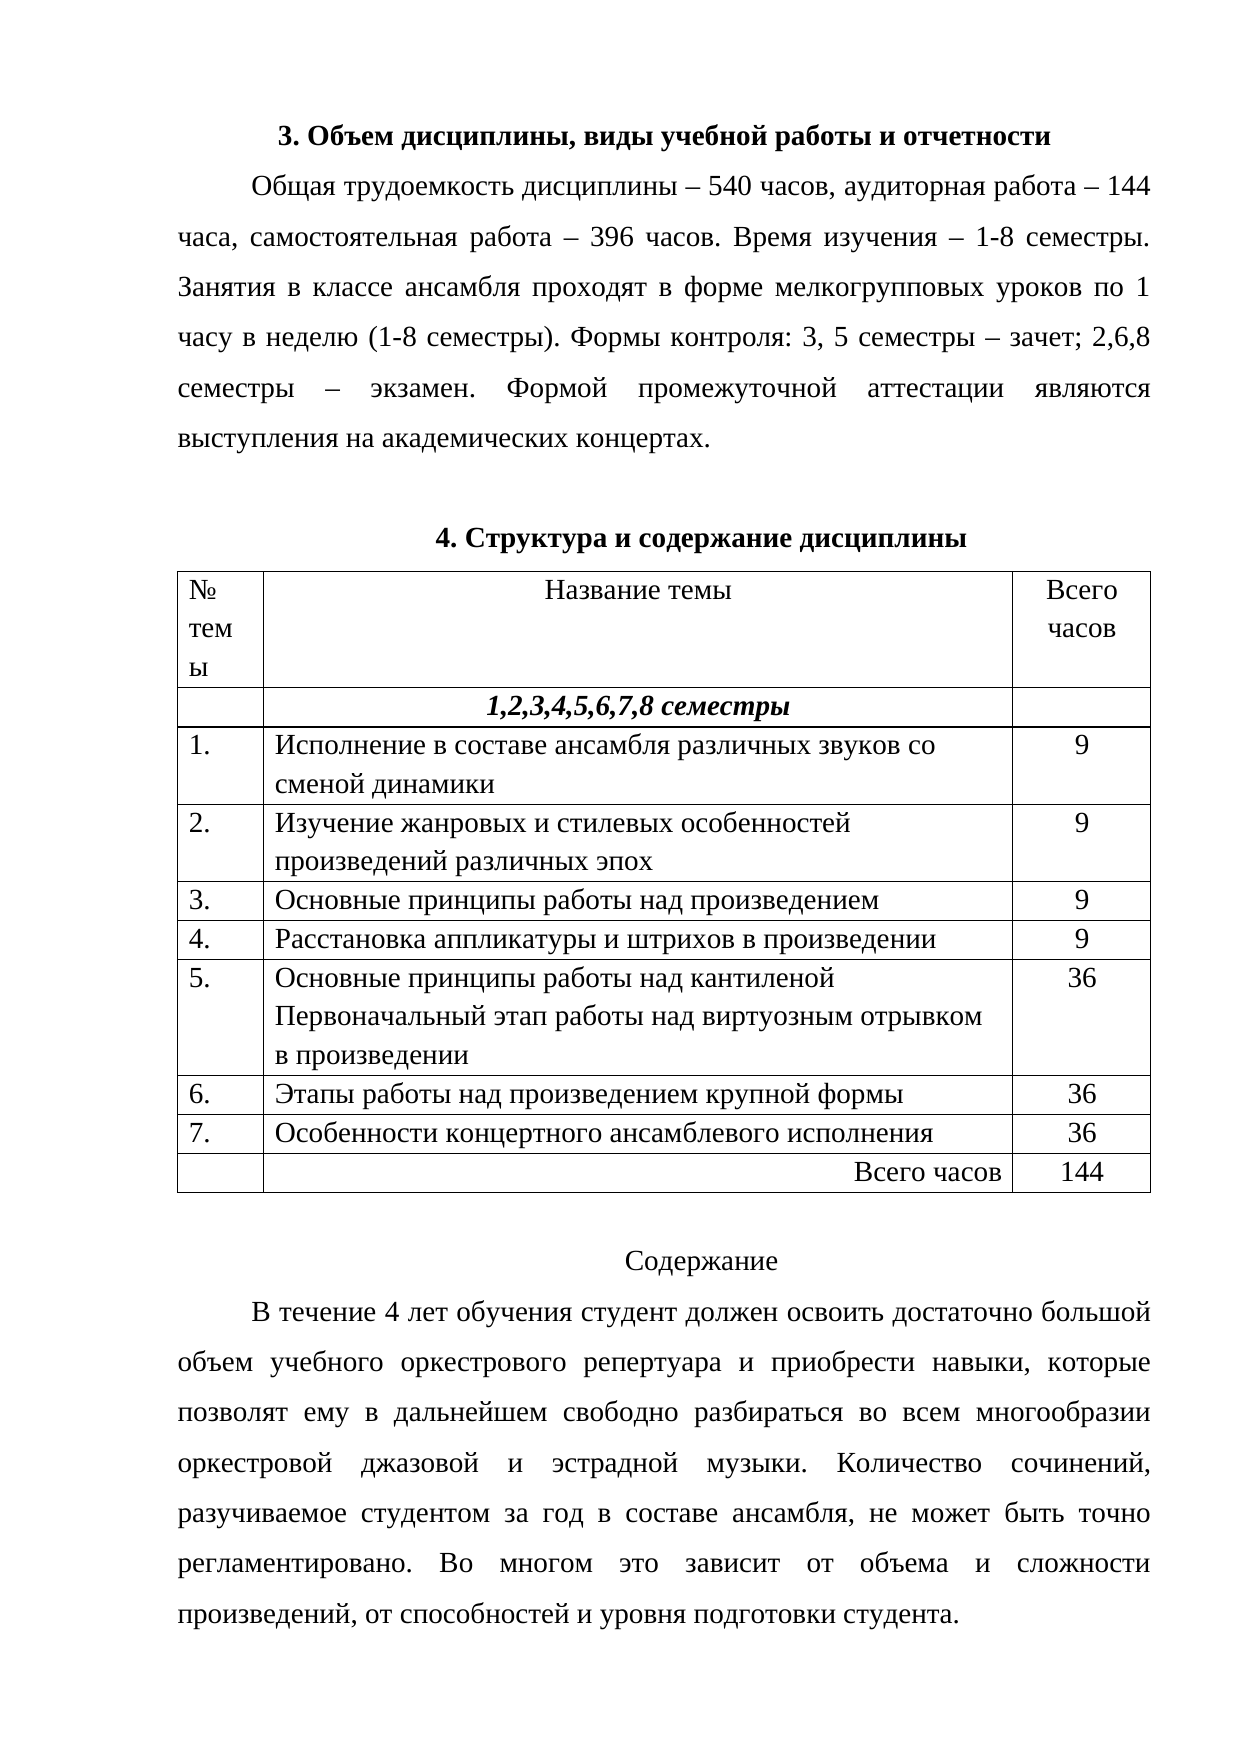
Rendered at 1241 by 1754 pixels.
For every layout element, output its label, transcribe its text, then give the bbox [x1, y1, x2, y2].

table_cell Особенности концертного ансамблевого исполнения [264, 1115, 1012, 1153]
table_cell [178, 688, 263, 726]
table_cell 9 [1013, 728, 1150, 804]
text 3. Объем дисциплины, виды учебной работы и отчетности [177, 118, 1152, 152]
table_cell 1,2,3,4,5,6,7,8 семестры [264, 688, 1012, 726]
table_header Всего часов [1013, 572, 1150, 687]
table_cell 1. [178, 728, 263, 804]
text Общая трудоемкость дисциплины – 540 часов, аудиторная работа – 144 часа, самостоятельная работа – 396 часов. Время изучения – 1-8 семестры. Занятия в классе ансамбля проходят в форме мелкогрупповых уроков по 1 часу в неделю (1-8 семестры). Формы контроля: 3, 5 семестры – зачет; 2,6,8 семестры – экзамен. Формой промежуточной аттестации являются выступления на академических концертах. [177, 168, 1152, 453]
table_cell 3. [178, 882, 263, 920]
text В течение 4 лет обучения студент должен освоить достаточно большой объем учебного оркестрового репертуара и приобрести навыки, которые позволят ему в дальнейшем свободно разбираться во всем многообразии оркестровой джазовой и эстрадной музыки. Количество сочинений, разучиваемое студентом за год в составе ансамбля, не может быть точно регламентировано. Во многом это зависит от объема и сложности произведений, от способностей и уровня подготовки студента. [177, 1294, 1152, 1629]
table_cell Основные принципы работы над произведением [264, 882, 1012, 920]
table_header Название темы [264, 572, 1012, 687]
table_cell 5. [178, 960, 263, 1075]
table_cell 36 [1013, 1115, 1150, 1153]
table_cell [178, 1154, 263, 1192]
table_cell 9 [1013, 805, 1150, 881]
table_cell 2. [178, 805, 263, 881]
table_cell Всего часов [264, 1154, 1012, 1192]
table_cell 36 [1013, 1076, 1150, 1114]
table_cell Основные принципы работы над кантиленой Первоначальный этап работы над виртуозным отрывком в произведении [264, 960, 1012, 1075]
text Содержание [177, 1243, 1152, 1277]
table_cell 7. [178, 1115, 263, 1153]
table_cell 9 [1013, 921, 1150, 959]
table_cell 9 [1013, 882, 1150, 920]
table_cell 6. [178, 1076, 263, 1114]
table_cell 144 [1013, 1154, 1150, 1192]
table_cell 36 [1013, 960, 1150, 1075]
table_cell 4. [178, 921, 263, 959]
table_cell Исполнение в составе ансамбля различных звуков со сменой динамики [264, 728, 1012, 804]
text 4. Структура и содержание дисциплины [177, 521, 1152, 554]
table_cell Расстановка аппликатуры и штрихов в произведении [264, 921, 1012, 959]
table_header № темы [178, 572, 263, 687]
table_cell [1013, 688, 1150, 726]
table_cell Этапы работы над произведением крупной формы [264, 1076, 1012, 1114]
table_cell Изучение жанровых и стилевых особенностей произведений различных эпох [264, 805, 1012, 881]
